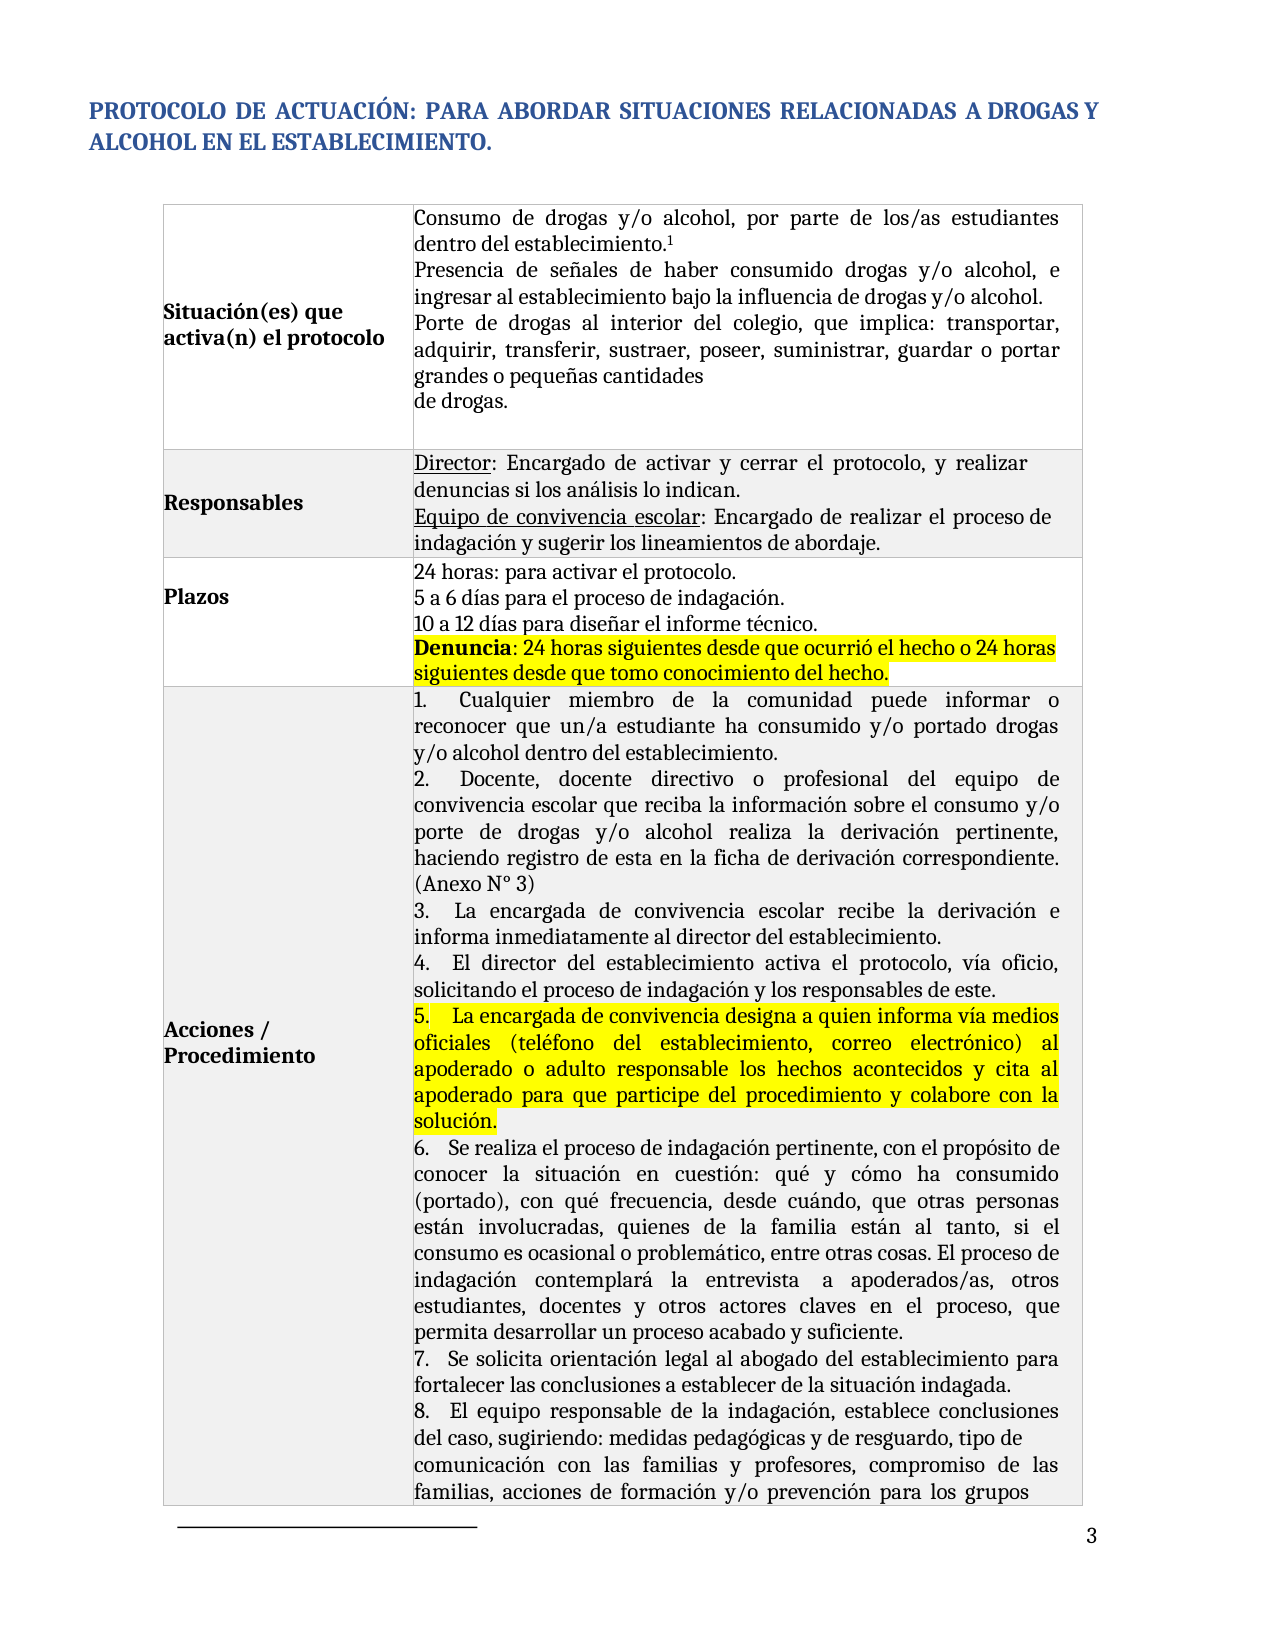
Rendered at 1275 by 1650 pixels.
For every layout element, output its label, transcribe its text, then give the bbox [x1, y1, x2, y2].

table_cell Acciones / Procedimiento [164, 687, 413, 1505]
table_cell Director: Encargado de activar y cerrar el protocolo, y realizar denuncias si los análisis lo indican. Equipo de convivencia escolar: Encargado de realizar el proceso de indagación y sugerir los lineamientos de abordaje. [414, 450, 1082, 557]
table_cell Plazos [164, 558, 413, 686]
table_header Consumo de drogas y/o alcohol, por parte de los/as estudiantes dentro del establecimiento.1 Presencia de señales de haber consumido drogas y/o alcohol, e ingresar al establecimiento bajo la influencia de drogas y/o alcohol. Porte de drogas al interior del colegio, que implica: transportar, adquirir, transferir, sustraer, poseer, suministrar, guardar o portar grandes o pequeñas cantidades de drogas. [414, 205, 1082, 449]
table_cell 24 horas: para activar el protocolo. 5 a 6 días para el proceso de indagación. 10 a 12 días para diseñar el informe técnico. Denuncia: 24 horas siguientes desde que ocurrió el hecho o 24 horas siguientes desde que tomo conocimiento del hecho. [414, 558, 1082, 686]
table_cell Responsables [164, 450, 413, 557]
table_header Situación(es) que activa(n) el protocolo [164, 205, 413, 449]
table_cell Cualquier miembro de la comunidad puede informar o reconocer que un/a estudiante ha consumido y/o portado drogas y/o alcohol dentro del establecimiento. Docente, docente directivo o profesional del equipo de convivencia escolar que reciba la información sobre el consumo y/o porte de drogas y/o alcohol realiza la derivación pertinente, haciendo registro de esta en la ficha de derivación correspondiente. (Anexo N° 3) La encargada de convivencia escolar recibe la derivación e informa inmediatamente al director del establecimiento. El director del establecimiento activa el protocolo, vía oficio, solicitando el proceso de indagación y los responsables de este. La encargada de convivencia designa a quien informa vía medios oficiales (teléfono del establecimiento, correo electrónico) al apoderado o adulto responsable los hechos acontecidos y cita al apoderado para que participe del procedimiento y colabore con la solución. Se realiza el proceso de indagación pertinente, con el propósito de conocer la situación en cuestión: qué y cómo ha consumido (portado), con qué frecuencia, desde cuándo, que otras personas están involucradas, quienes de la familia están al tanto, si el consumo es ocasional o problemático, entre otras cosas. El proceso de indagación contemplará la entrevista a apoderados/as, otros estudiantes, docentes y otros actores claves en el proceso, que permita desarrollar un proceso acabado y suficiente. Se solicita orientación legal al abogado del establecimiento para fortalecer las conclusiones a establecer de la situación indagada. El equipo responsable de la indagación, establece conclusiones del caso, sugiriendo: medidas pedagógicas y de resguardo, tipo de comunicación con las familias y profesores, compromiso de las familias, acciones de formación y/o prevención para los grupos [414, 687, 1082, 1505]
text PROTOCOLO DE ACTUACIÓN: PARA ABORDAR SITUACIONES RELACIONADAS A DROGAS Y ALCOHOL EN EL ESTABLECIMIENTO. [89, 97, 1164, 156]
